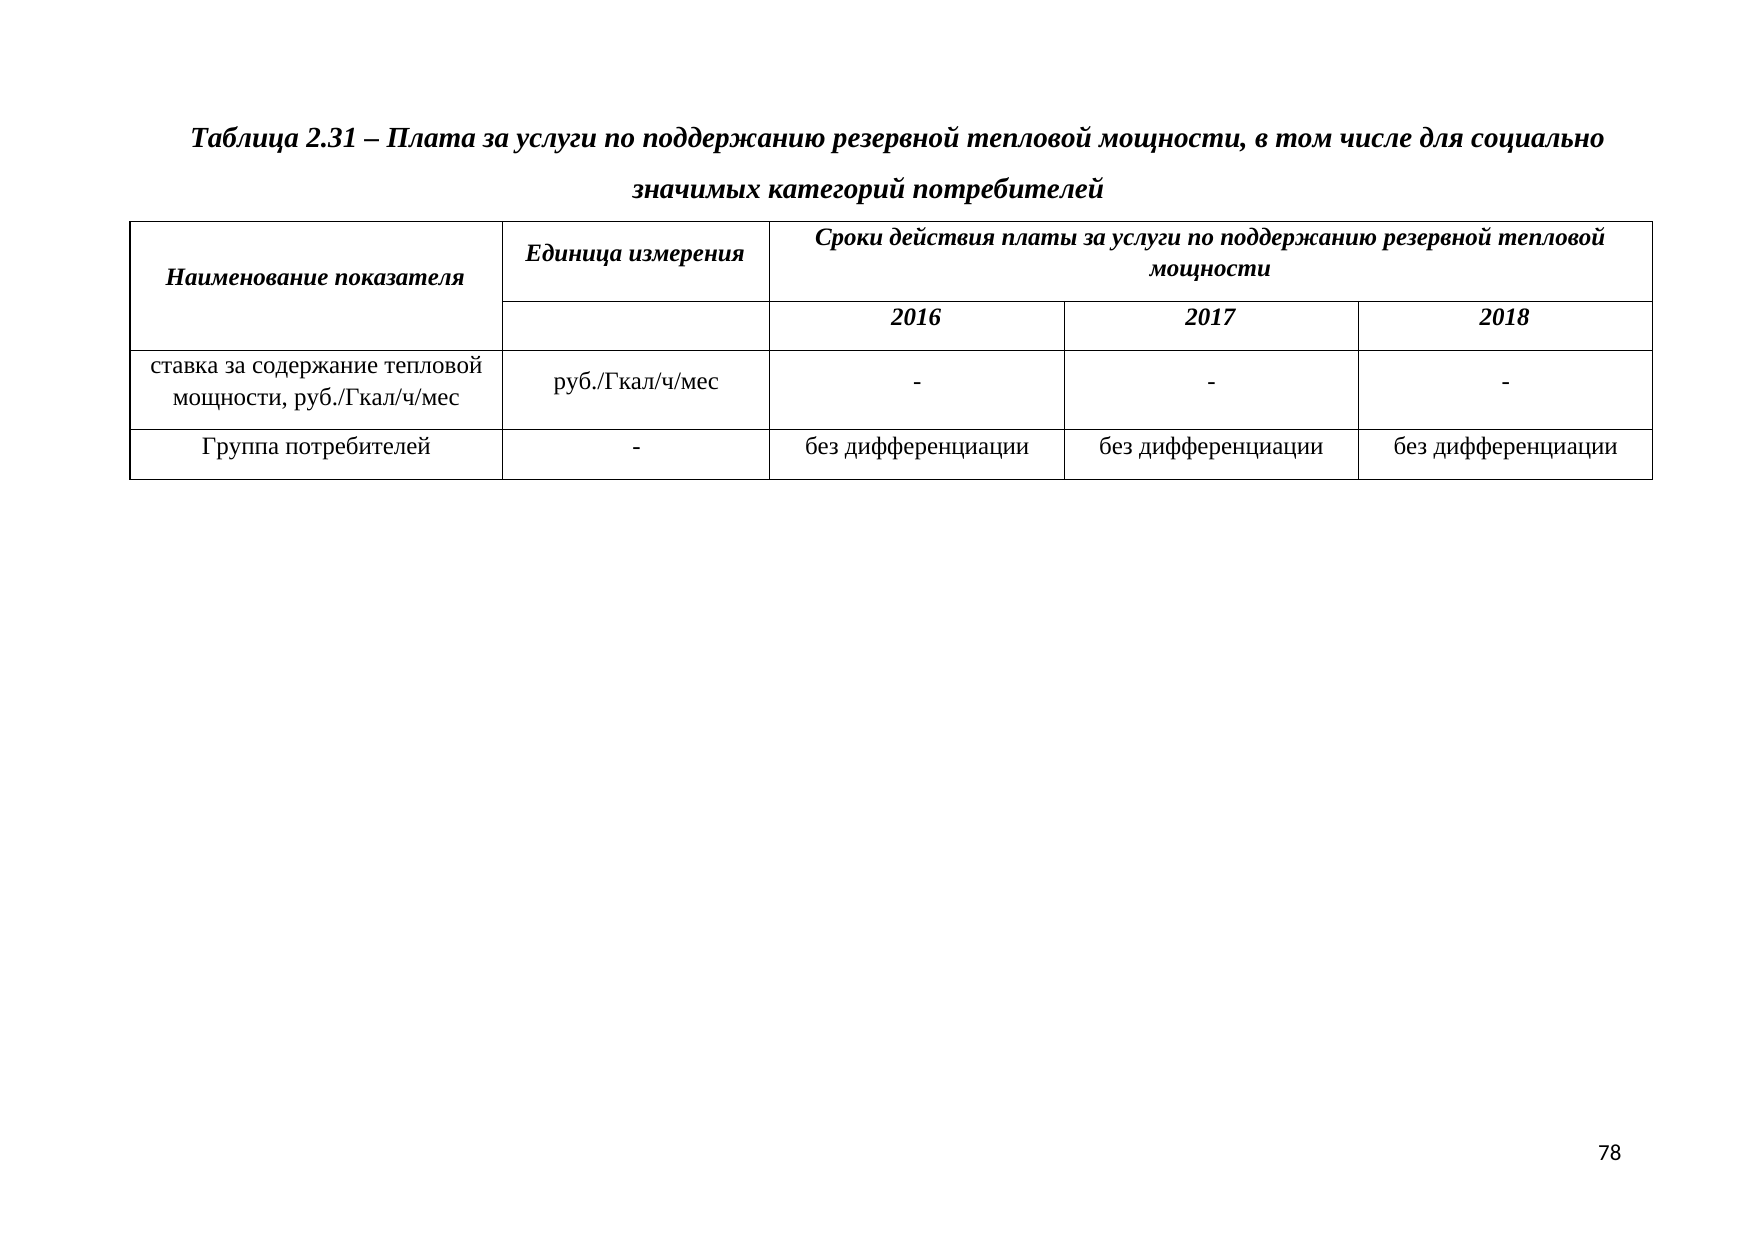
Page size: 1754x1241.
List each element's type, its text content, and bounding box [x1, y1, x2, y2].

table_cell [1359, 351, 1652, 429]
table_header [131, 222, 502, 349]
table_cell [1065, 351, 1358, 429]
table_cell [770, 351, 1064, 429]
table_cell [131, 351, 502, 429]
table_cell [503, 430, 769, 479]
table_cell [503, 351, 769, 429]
text Таблица 2.31 – Плата за услуги по поддержанию резервной тепловой мощности, в том числе для социально значимых категорий потребителей [118, 121, 1621, 204]
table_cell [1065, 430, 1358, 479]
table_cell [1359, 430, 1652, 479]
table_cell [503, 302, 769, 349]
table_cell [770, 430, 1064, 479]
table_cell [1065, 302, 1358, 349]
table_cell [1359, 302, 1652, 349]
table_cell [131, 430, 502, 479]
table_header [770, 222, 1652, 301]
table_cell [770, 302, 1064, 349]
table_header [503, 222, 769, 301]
